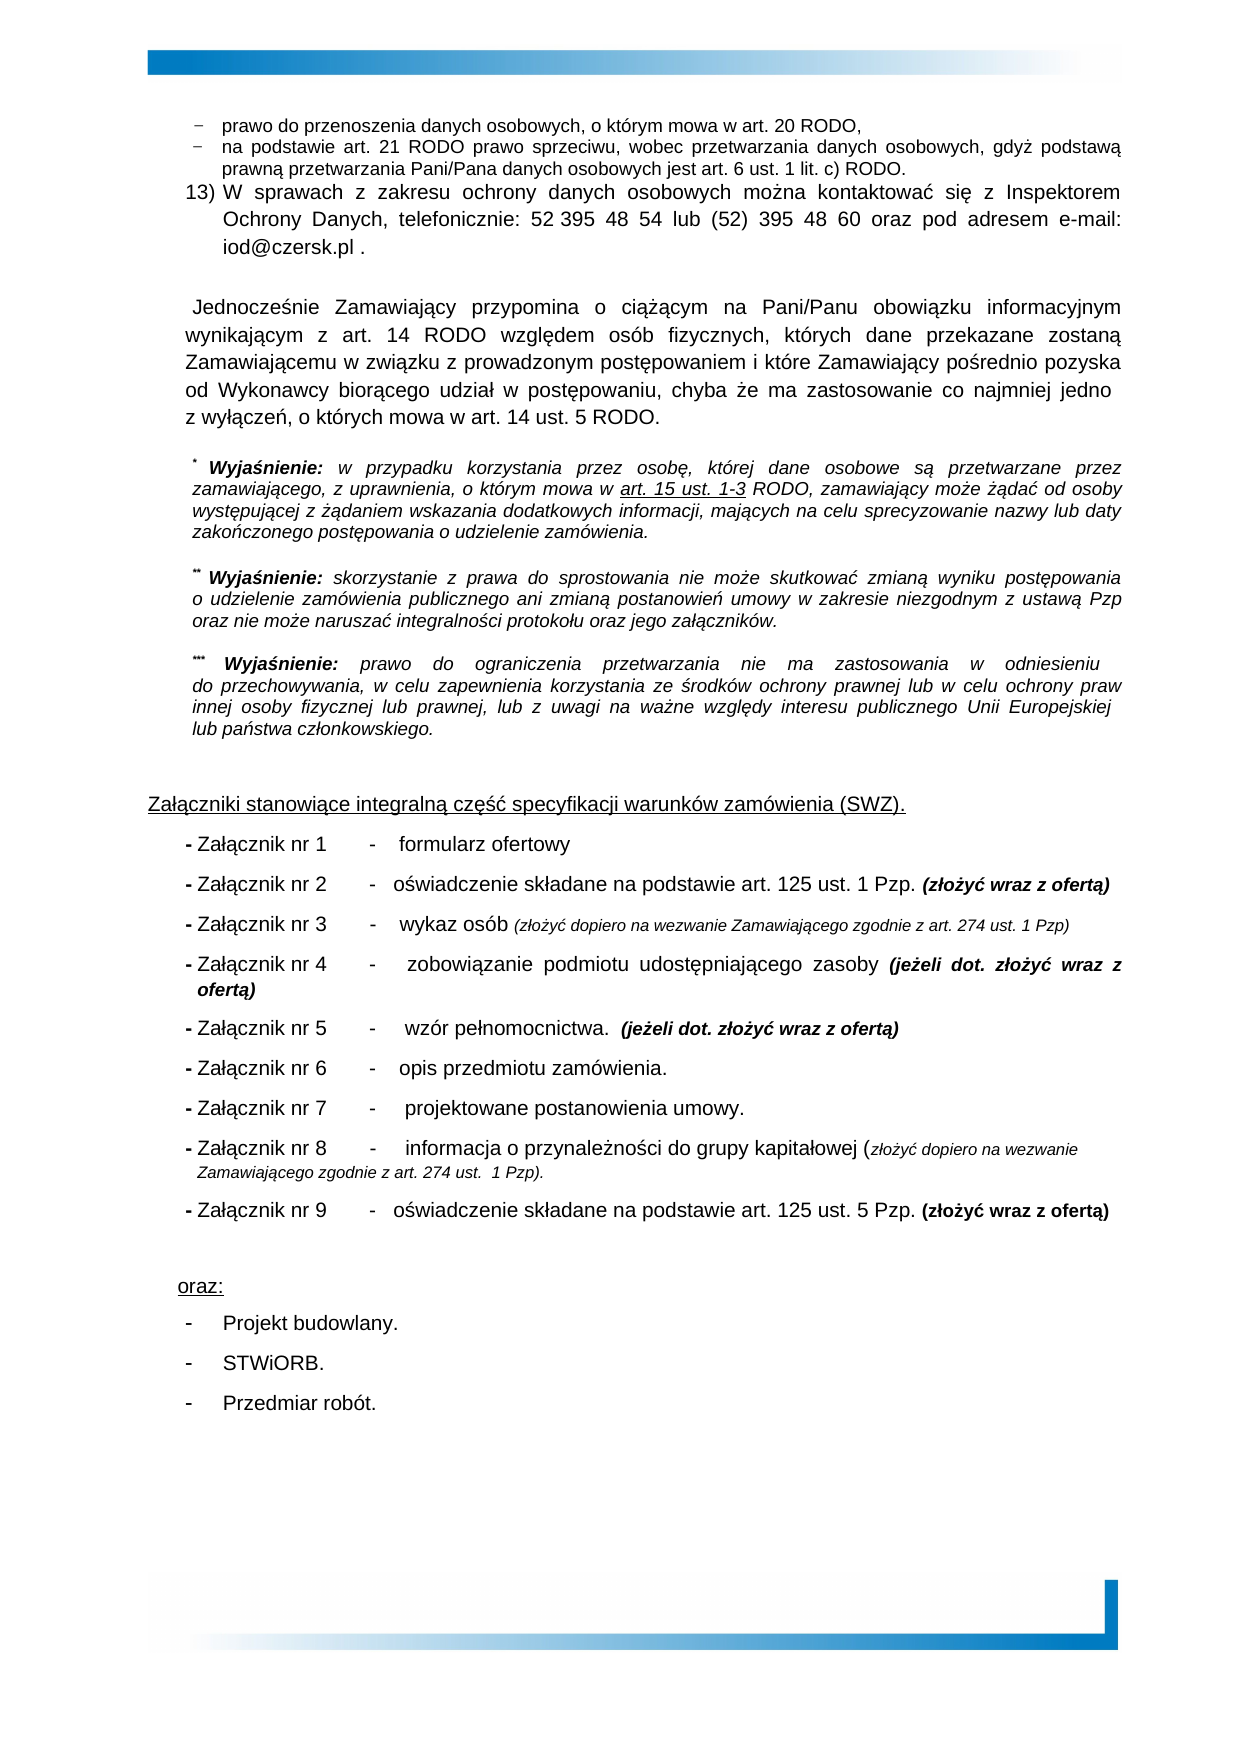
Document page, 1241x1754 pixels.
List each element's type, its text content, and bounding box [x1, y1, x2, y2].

list Załącznik nr 3 - wykaz osób (złożyć dopiero na wezwanie Zamawiającego zgodnie z art. 274 ust. 1 Pzp) [185, 912, 1122, 936]
list Załącznik nr 5 - wzór pełnomocnictwa. (jeżeli dot. złożyć wraz z ofertą) [185, 1016, 1122, 1040]
list prawo do przenoszenia danych osobowych, o którym mowa w art. 20 RODO, [192, 114, 1122, 136]
text ** Wyjaśnienie: skorzystanie z prawa do sprostowania nie może skutkować zmianą wyniku postępowania o udzielenie zamówienia publicznego ani zmianą postanowień umowy w zakresie niezgodnym z ustawą Pzp oraz nie może naruszać integralności protokołu oraz jego załączników. [192, 567, 1122, 631]
text oraz: [177, 1274, 1122, 1298]
list STWiORB. [185, 1350, 1122, 1374]
list W sprawach z zakresu ochrony danych osobowych można kontaktować się z Inspektorem Ochrony Danych, telefonicznie: 52 395 48 54 lub (52) 395 48 60 oraz pod adresem e-mail: iod@czersk.pl . [185, 179, 1122, 258]
text *** Wyjaśnienie: prawo do ograniczenia przetwarzania nie ma zastosowania w odniesieniu do przechowywania, w celu zapewnienia korzystania ze środków ochrony prawnej lub w celu ochrony praw innej osoby fizycznej lub prawnej, lub z uwagi na ważne względy interesu publicznego Unii Europejskiej lub państwa członkowskiego. [192, 653, 1122, 739]
list Załącznik nr 8 - informacja o przynależności do grupy kapitałowej (złożyć dopiero na wezwanie Zamawiającego zgodnie z art. 274 ust. 1 Pzp). [185, 1136, 1122, 1182]
list Projekt budowlany. [185, 1310, 1122, 1334]
text Jednocześnie Zamawiający przypomina o ciążącym na Pani/Panu obowiązku informacyjnym wynikającym z art. 14 RODO względem osób fizycznych, których dane przekazane zostaną Zamawiającemu w związku z prowadzonym postępowaniem i które Zamawiający pośrednio pozyska od Wykonawcy biorącego udział w postępowaniu, chyba że ma zastosowanie co najmniej jedno z wyłączeń, o których mowa w art. 14 ust. 5 RODO. [185, 295, 1122, 429]
list Przedmiar robót. [185, 1391, 1122, 1414]
list Załącznik nr 6 - opis przedmiotu zamówienia. [185, 1056, 1122, 1080]
list Załącznik nr 4 - zobowiązanie podmiotu udostępniającego zasoby (jeżeli dot. złożyć wraz z ofertą) [185, 952, 1122, 1000]
picture [147, 44, 1123, 83]
list Załącznik nr 7 - projektowane postanowienia umowy. [185, 1096, 1122, 1120]
list na podstawie art. 21 RODO prawo sprzeciwu, wobec przetwarzania danych osobowych, gdyż podstawą prawną przetwarzania Pani/Pana danych osobowych jest art. 6 ust. 1 lit. c) RODO. [192, 136, 1122, 179]
text Załączniki stanowiące integralną część specyfikacji warunków zamówienia (SWZ). [148, 792, 1122, 816]
text * Wyjaśnienie: w przypadku korzystania przez osobę, której dane osobowe są przetwarzane przez zamawiającego, z uprawnienia, o którym mowa w art. 15 ust. 1-3 RODO, zamawiający może żądać od osoby występującej z żądaniem wskazania dodatkowych informacji, mających na celu sprecyzowanie nazwy lub daty zakończonego postępowania o udzielenie zamówienia. [192, 456, 1122, 543]
picture [147, 1572, 1123, 1653]
list Załącznik nr 1 - formularz ofertowy [185, 832, 1122, 856]
list Załącznik nr 9 - oświadczenie składane na podstawie art. 125 ust. 5 Pzp. (złożyć wraz z ofertą) [185, 1197, 1122, 1221]
list Załącznik nr 2 - oświadczenie składane na podstawie art. 125 ust. 1 Pzp. (złożyć wraz z ofertą) [185, 872, 1122, 896]
